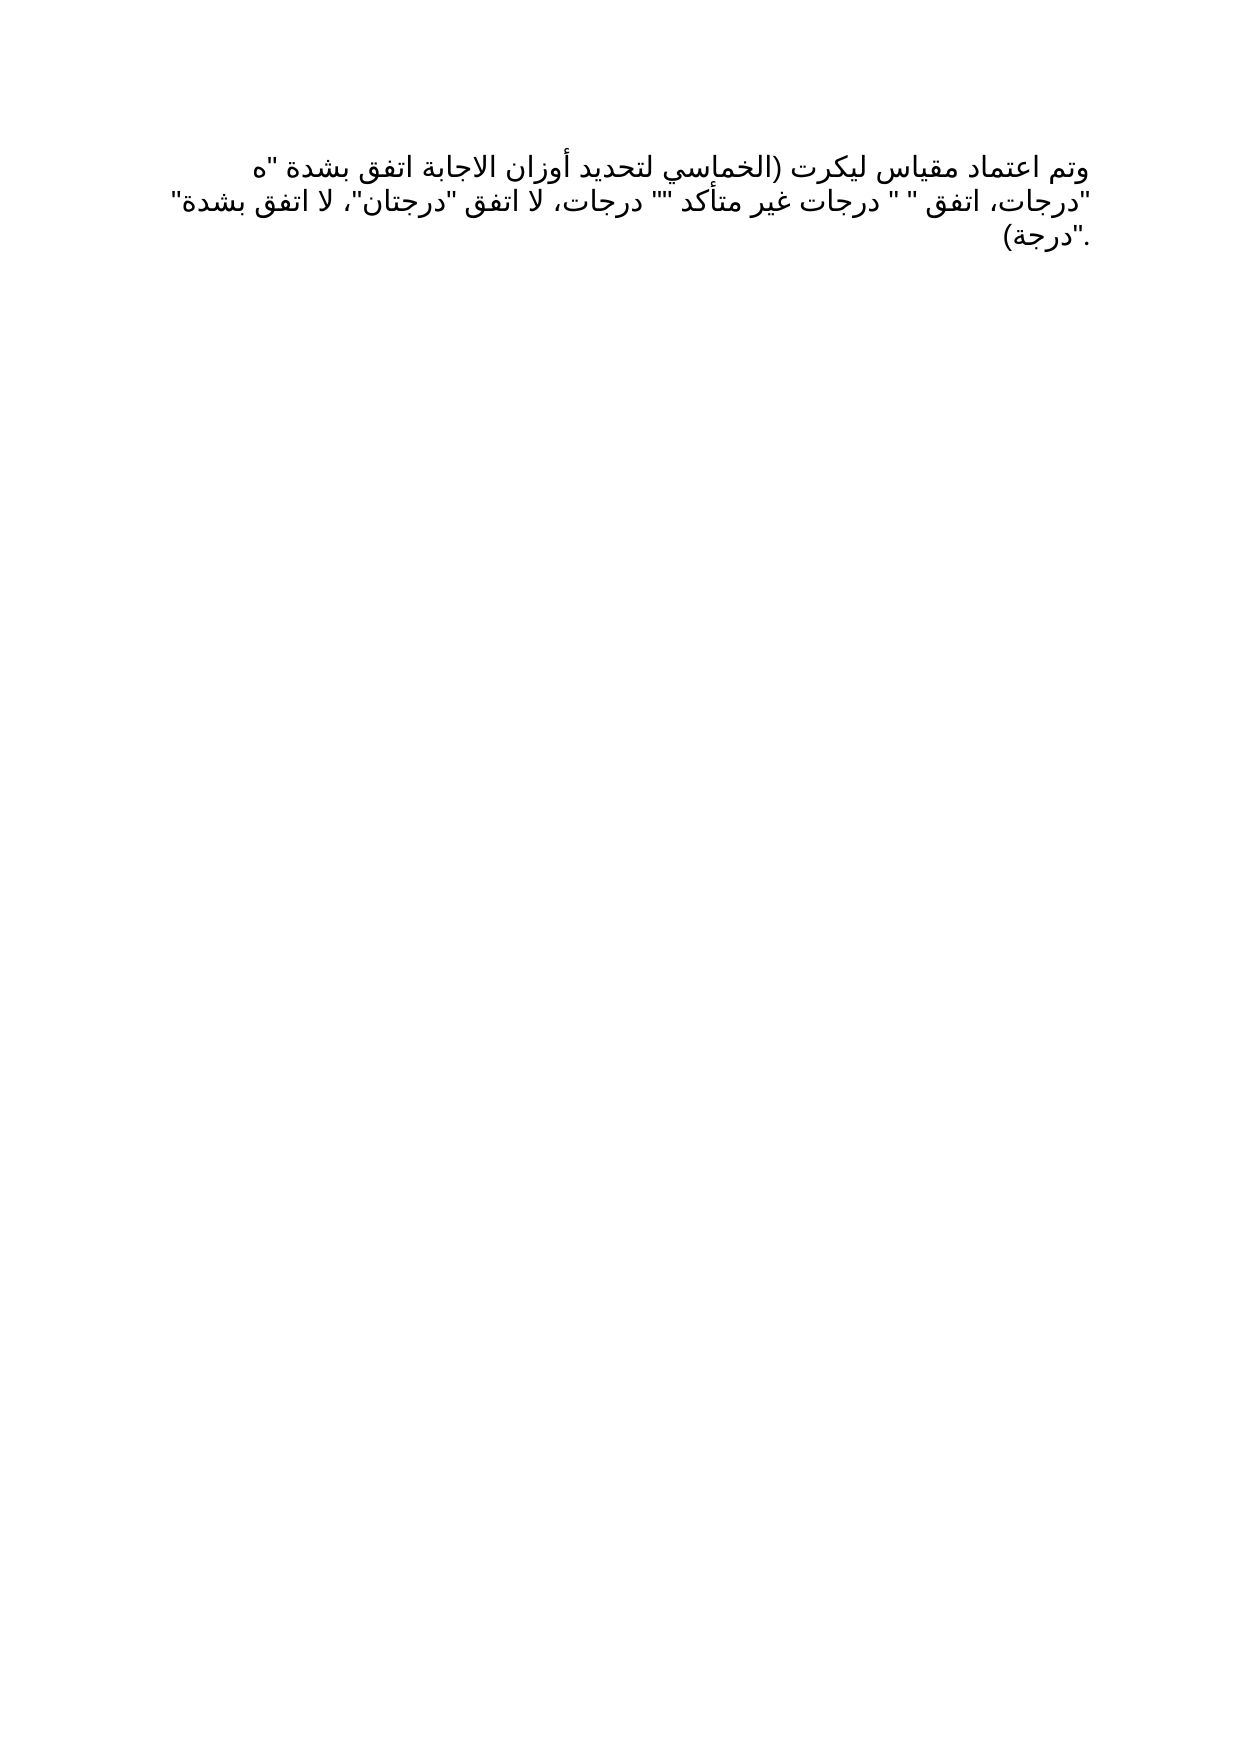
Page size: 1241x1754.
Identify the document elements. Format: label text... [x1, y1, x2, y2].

text وتم اعتماد مقياس ليكرت (الخماسي لتحديد أوزان الاجابة اتفق بشدة "ه "درجات، اتفق " " درجات غير متأكد "" درجات، لا اتفق "درجتان"، لا اتفق بشدة" "درجة). [150, 150, 1090, 253]
